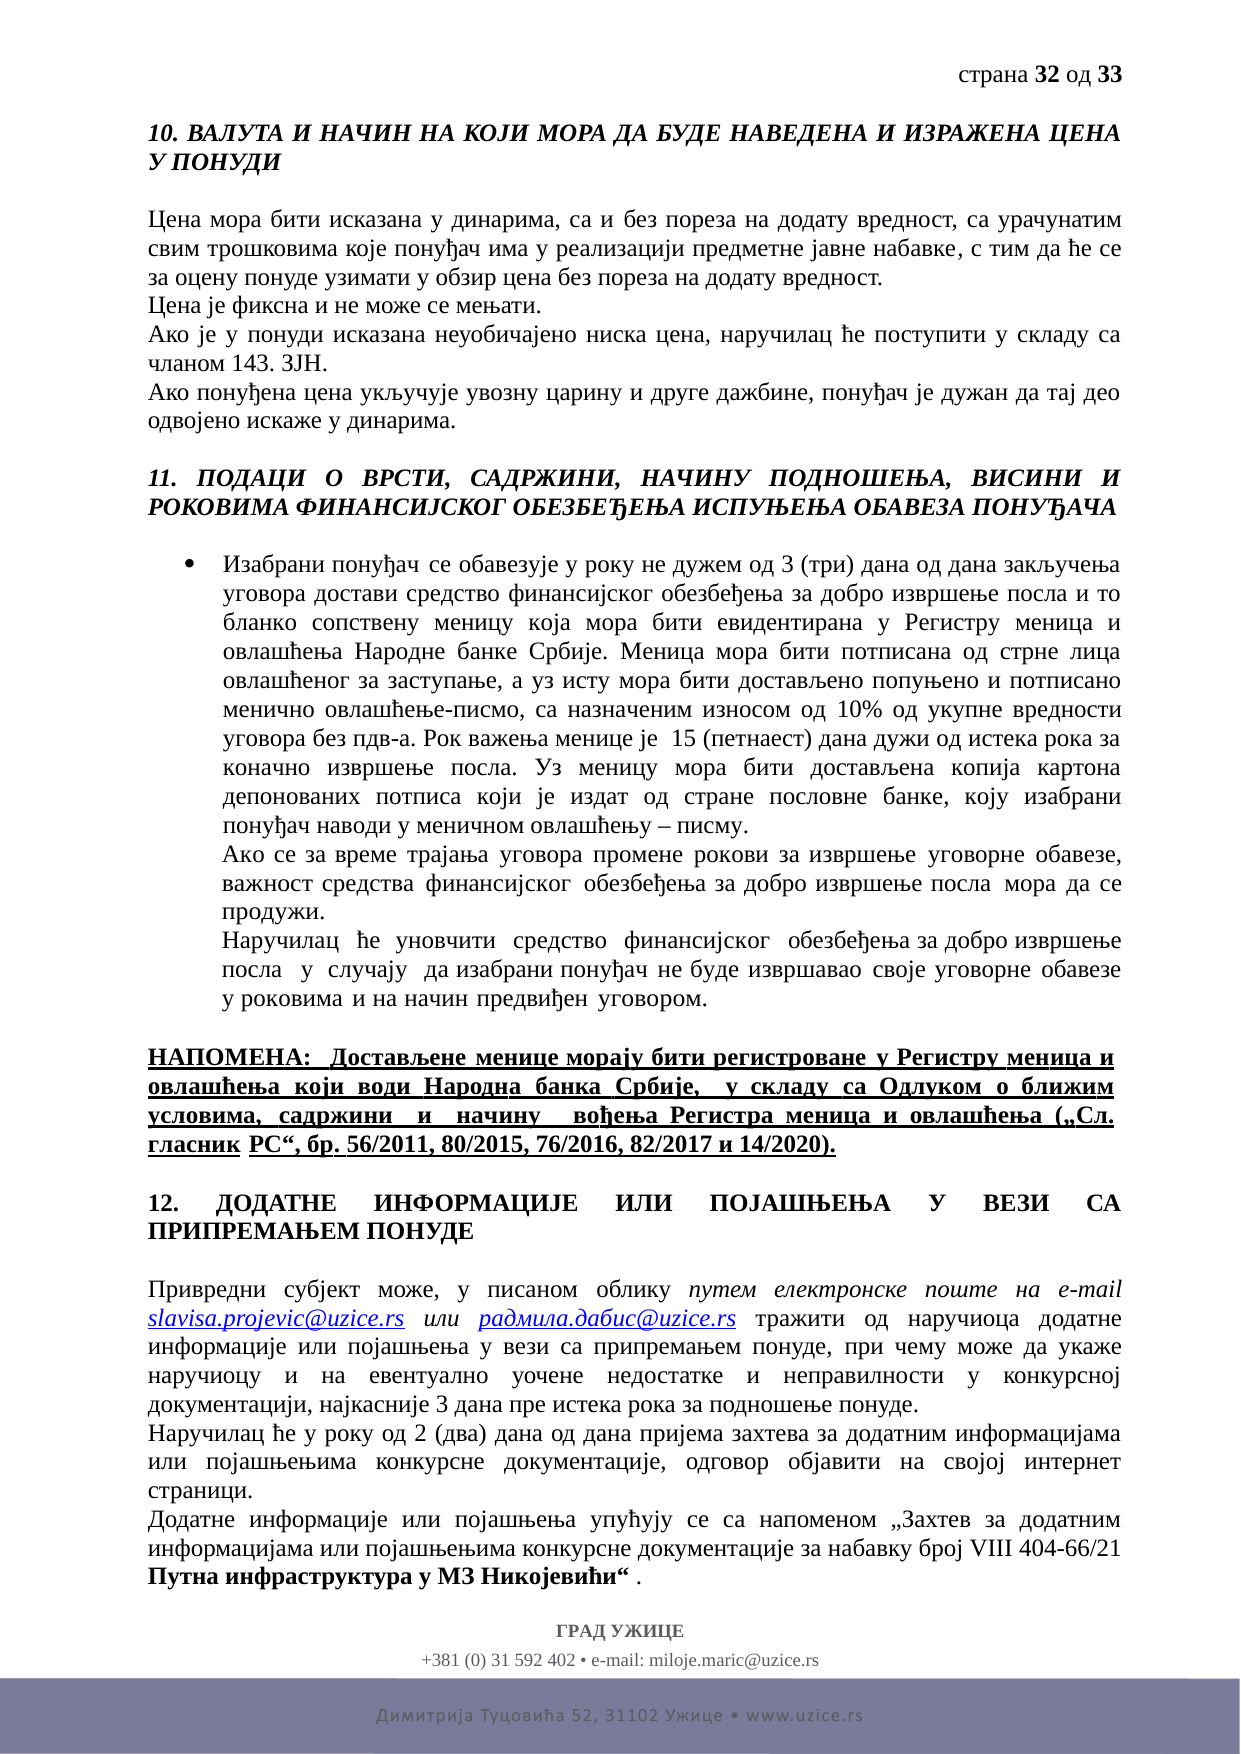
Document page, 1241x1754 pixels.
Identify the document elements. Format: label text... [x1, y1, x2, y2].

text Ако понуђена цена укључује увозну царину и друге дажбине, понуђач је дужан да тај део одвојено искаже у динарима. [148, 377, 1122, 434]
text Додатне информације или појашњења упућују се са напоменом „Захтев за додатним информацијама или појашњењима конкурсне документације за набавку број VIII 404-66/21 Путна инфраструктура у МЗ Никојевићи“ . [148, 1504, 1122, 1590]
text 12. ДОДАТНЕ ИНФОРМАЦИЈЕ ИЛИ ПОЈАШЊЕЊА У ВЕЗИ СА ПРИПРЕМАЊЕМ ПОНУДЕ [148, 1188, 1122, 1245]
text Ако се за време трајања уговора промене рокови за извршење уговорне обавезе, важност средства финансијског обезбеђења за добро извршење посла мора да се продужи. [222, 839, 1122, 925]
text НАПОМЕНА: Достављене менице морају бити регистроване у Регистру меница и овлашћења који води Народна банка Србије, у складу са Одлуком о ближим условима, садржини и начину вођења Регистра меница и овлашћења („Сл. гласник РС“, бр. 56/2011, 80/2015, 76/2016, 82/2017 и 14/2020). [148, 1042, 1114, 1067]
text Цена мора бити исказана у динарима, са и без пореза на додату вредност, са урачунатим свим трошковима које понуђач има у реализацији предметне јавне набавке, с тим да ће се за оцену понуде узимати у обзир цена без пореза на додату вредност. [148, 204, 1122, 291]
text Наручилац ће уновчити средство финансијског обезбеђења за добро извршење посла у случају да изабрани понуђач не буде извршавао своје уговорне обавезе у роковима и на начин предвиђен уговором. [222, 925, 1122, 1011]
text НАПОМЕНА: Достављене менице морају бити регистроване у Регистру меница и овлашћења који води Народна банка Србије, у складу са Одлуком о ближим условима, садржини и начину вођења Регистра меница и овлашћења („Сл. гласник РС“, бр. 56/2011, 80/2015, 76/2016, 82/2017 и 14/2020). [148, 1070, 1114, 1096]
text НАПОМЕНА: Достављене менице морају бити регистроване у Регистру меница и овлашћења који води Народна банка Србије, у складу са Одлуком о ближим условима, садржини и начину вођења Регистра меница и овлашћења („Сл. гласник РС“, бр. 56/2011, 80/2015, 76/2016, 82/2017 и 14/2020). [148, 1128, 1114, 1158]
list Изабрани понуђач се обавезује у року не дужем од 3 (три) дана од дана закључења уговора достави средство финансијског обезбеђења за добро извршење посла и то бланко сопствену меницу која мора бити евидентирана у Регистру меница и овлашћења Народне банке Србије. Меница мора бити потписана од стрне лица овлашћеног за заступање, а уз исту мора бити достављено попуњено и потписано менично овлашћење-писмо, са назначеним износом од 10% од укупне вредности уговора без пдв-а. Рок важења менице је 15 (петнаест) дана дужи од истека рока за коначно извршење посла. Уз меницу мора бити достављена копија картона депонованих потписа који је издат од стране пословне банке, коју изабрани понуђач наводи у меничном овлашћењу – писму. [185, 549, 1122, 839]
text 10. ВАЛУТА И НАЧИН НА КОЈИ МОРА ДА БУДЕ НАВЕДЕНА И ИЗРАЖЕНА ЦЕНА У ПОНУДИ [148, 118, 1122, 176]
text НАПОМЕНА: Достављене менице морају бити регистроване у Регистру меница и овлашћења који води Народна банка Србије, у складу са Одлуком о ближим условима, садржини и начину вођења Регистра меница и овлашћења („Сл. гласник РС“, бр. 56/2011, 80/2015, 76/2016, 82/2017 и 14/2020). [148, 1099, 1114, 1125]
picture [0, 1677, 1240, 1754]
text Цена је фиксна и не може се мењати. [148, 291, 1122, 319]
text Наручилац ће у року од 2 (два) дана од дана пријема захтева за додатним информацијама или појашњењима конкурсне документације, одговор објавити на својој интернет страници. [148, 1418, 1122, 1504]
text 11. ПОДАЦИ О ВРСТИ, САДРЖИНИ, НАЧИНУ ПОДНОШЕЊА, ВИСИНИ И РОКОВИМА ФИНАНСИЈСКОГ ОБЕЗБЕЂЕЊА ИСПУЊЕЊА ОБАВЕЗА ПОНУЂАЧА [148, 463, 1122, 521]
text Привредни субјект може, у писаном облику путем електронске поште на e-mail slavisa.projevic@uzice.rs или радмила.дабис@uzice.rs тражити од наручиоца додатне информације или појашњења у вези са припремањем понуде, при чему може да укаже наручиоцу и на евентуално уочене недостатке и неправилности у конкурсној документацији, најкасније 3 дана пре истека рока за подношење понуде. [148, 1274, 1122, 1418]
text Ако је у понуди исказана неуобичајено ниска цена, наручилац ће поступити у складу са чланом 143. ЗЈН. [148, 319, 1122, 377]
